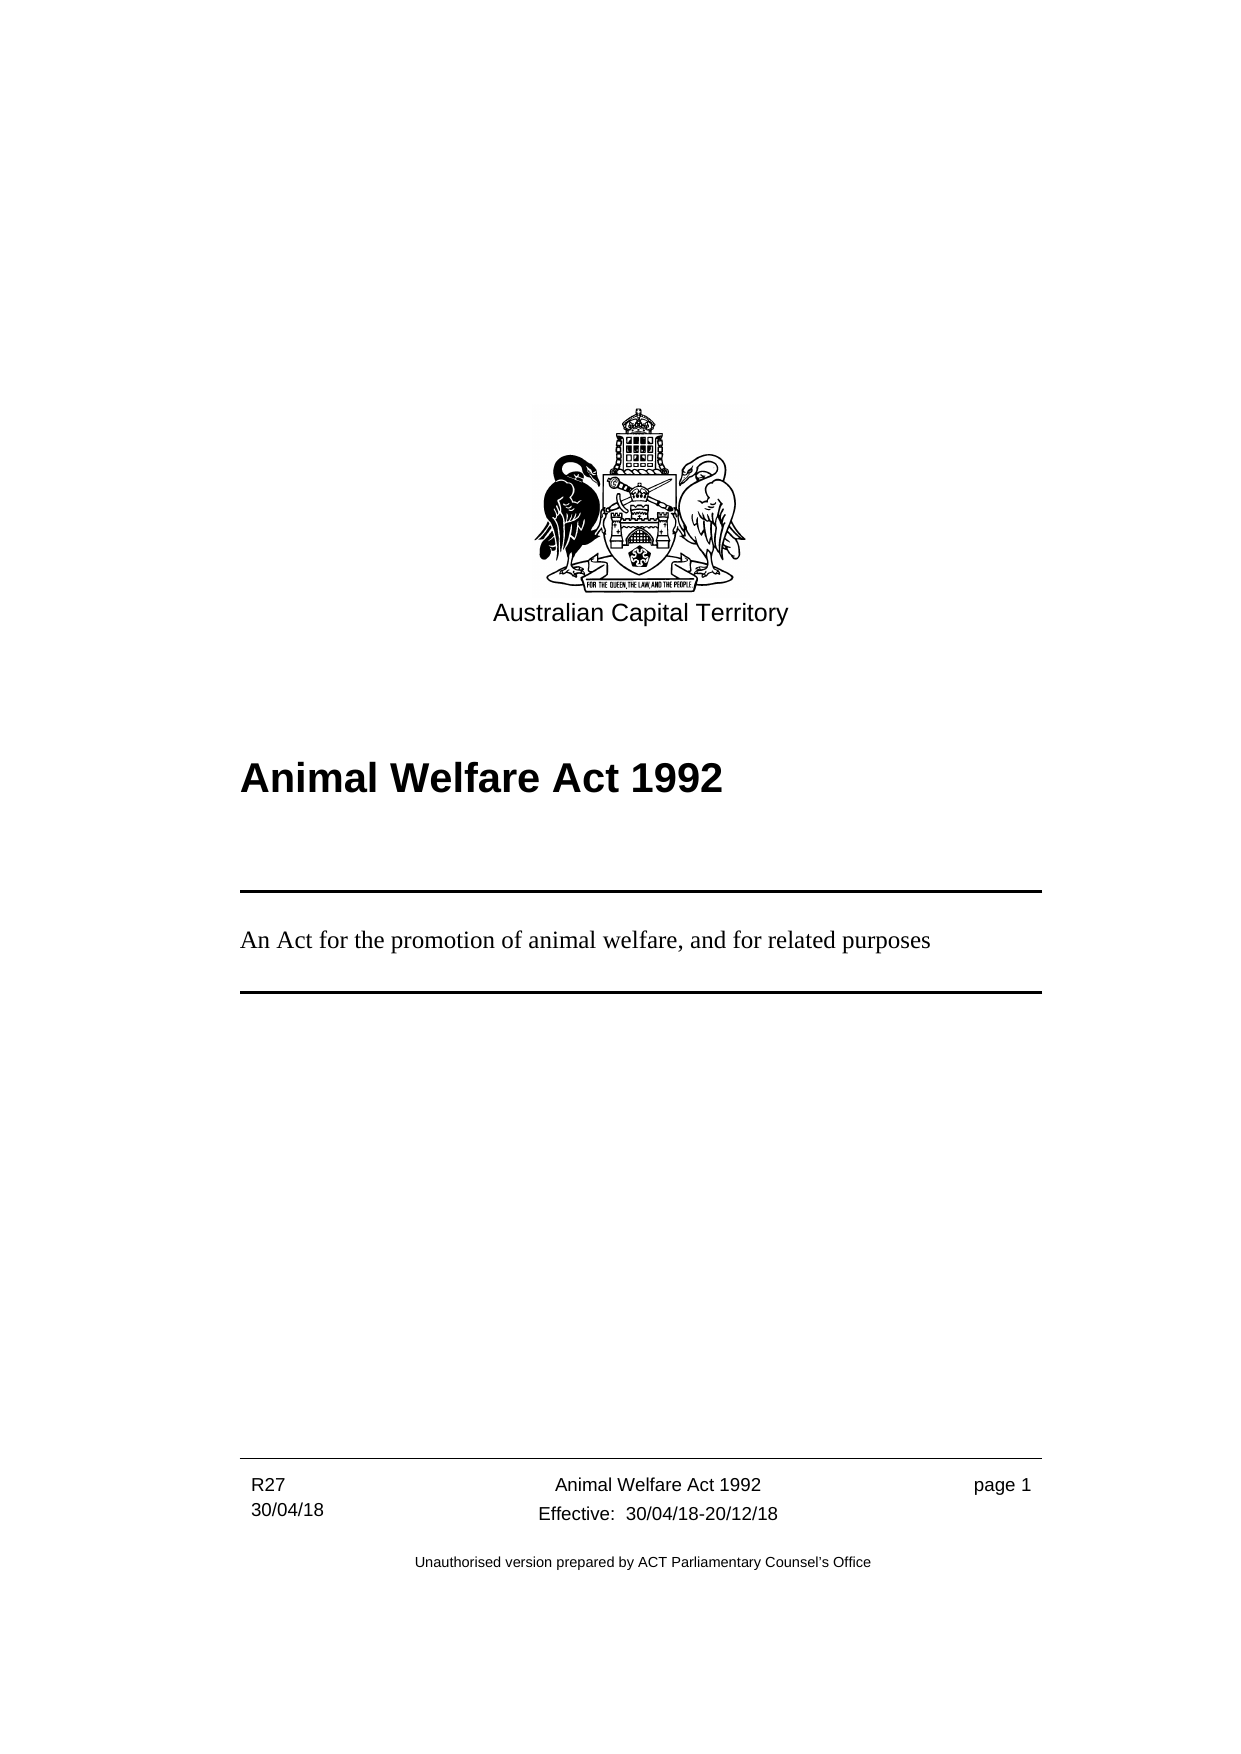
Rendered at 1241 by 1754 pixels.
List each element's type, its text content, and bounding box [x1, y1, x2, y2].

text Australian Capital Territory [239, 598, 1042, 627]
text Animal Welfare Act 1992 [239, 754, 1042, 802]
picture [531, 404, 751, 598]
title An Act for the promotion of animal welfare, and for related purposes [239, 925, 1042, 953]
